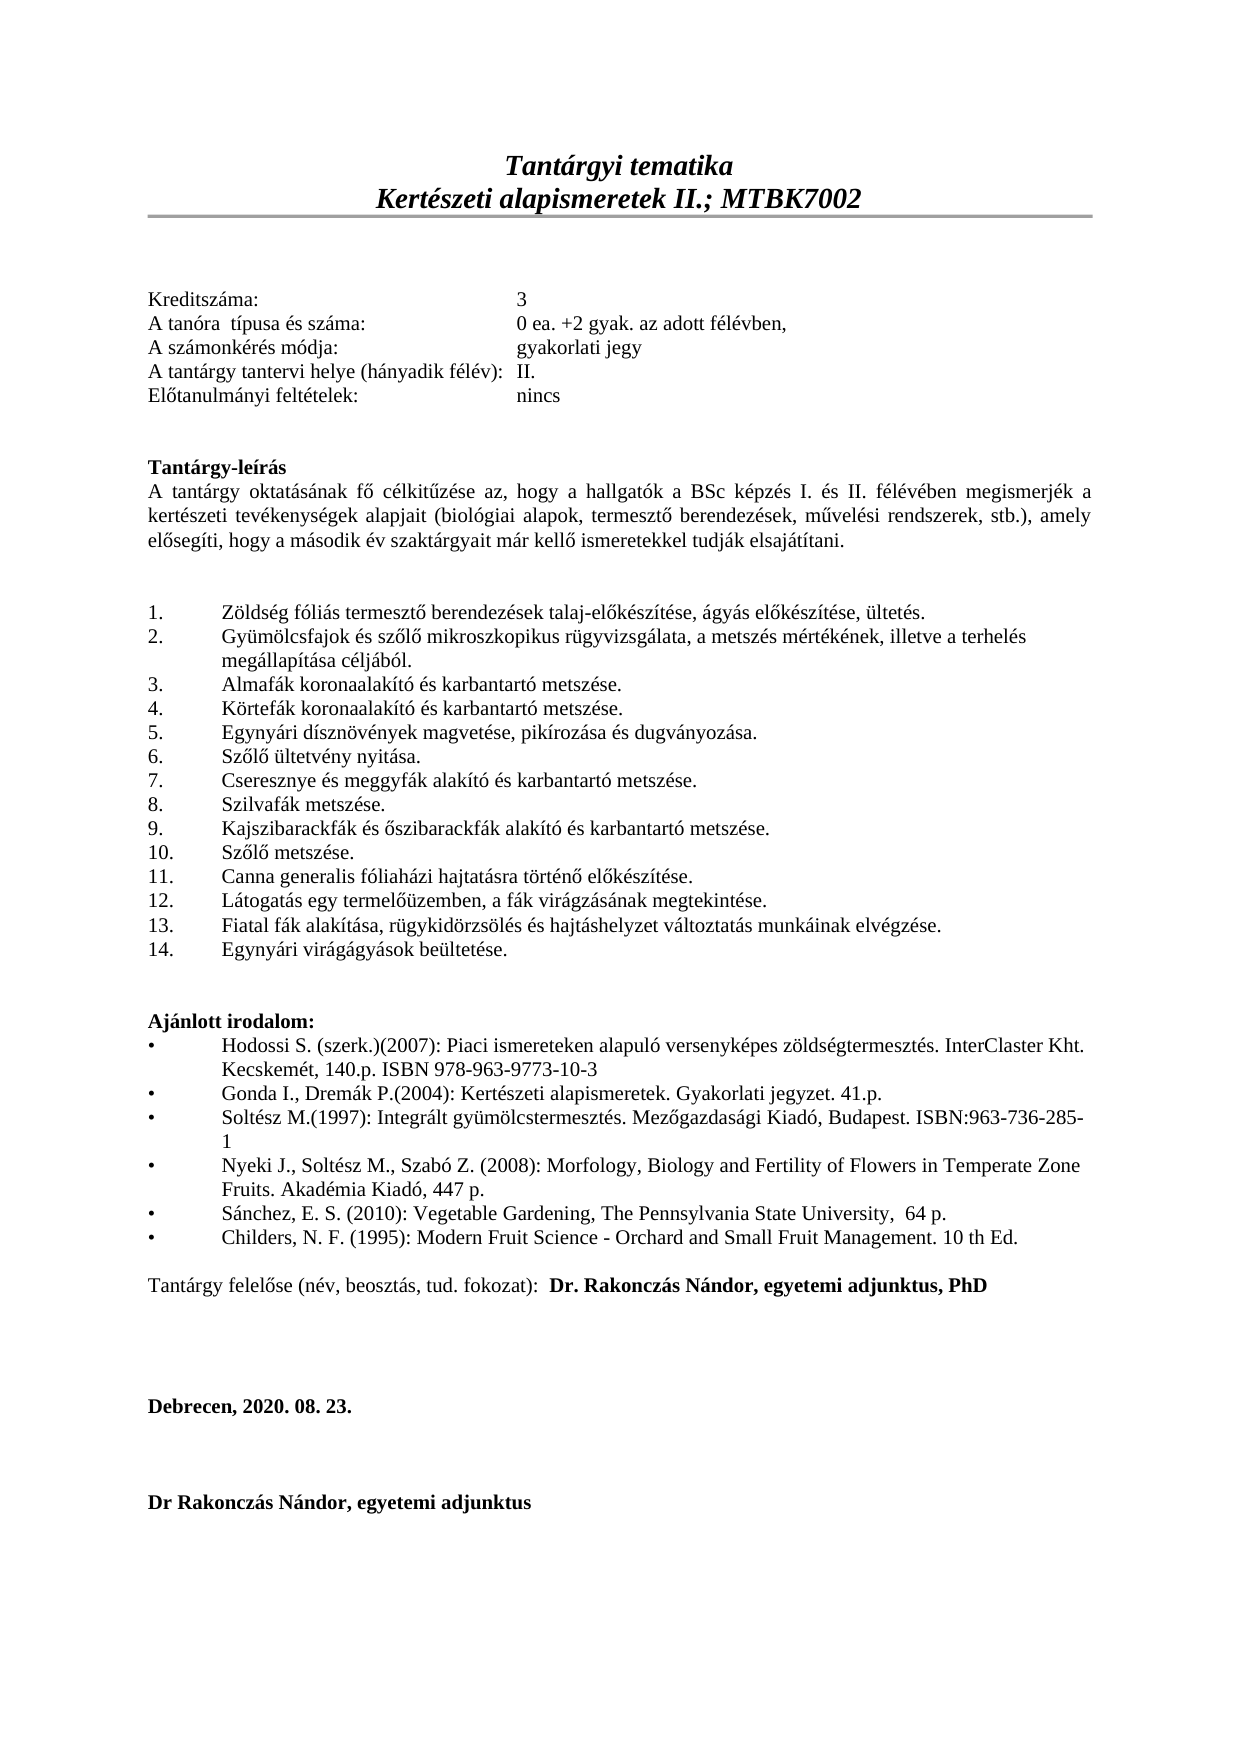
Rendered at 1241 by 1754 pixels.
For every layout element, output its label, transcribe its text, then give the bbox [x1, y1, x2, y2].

text 2. Gyümölcsfajok és szőlő mikroszkopikus rügyvizsgálata, a metszés mértékének, illetve a terhelés megállapítása céljából. [148, 624, 1093, 672]
text Tantárgy-leírás [148, 455, 1093, 479]
text 4. Körtefák koronaalakító és karbantartó metszése. [148, 696, 1093, 720]
text 9. Kajszibarackfák és őszibarackfák alakító és karbantartó metszése. [148, 816, 1093, 840]
text 11. Canna generalis fóliaházi hajtatásra történő előkészítése. [148, 864, 1093, 888]
text 6. Szőlő ültetvény nyitása. [148, 744, 1093, 768]
text A tantárgy oktatásának fő célkitűzése az, hogy a hallgatók a BSc képzés I. és II. félévében megismerjék a kertészeti tevékenységek alapjait (biológiai alapok, termesztő berendezések, művelési rendszerek, stb.), amely elősegíti, hogy a második év szaktárgyait már kellő ismeretekkel tudják elsajátítani. [148, 479, 1093, 552]
text 8. Szilvafák metszése. [148, 792, 1093, 816]
text • Nyeki J., Soltész M., Szabó Z. (2008): Morfology, Biology and Fertility of Flowers in Temperate Zone Fruits. Akadémia Kiadó, 447 p. [148, 1153, 1093, 1201]
text • Hodossi S. (szerk.)(2007): Piaci ismereteken alapuló versenyképes zöldségtermesztés. InterClaster Kht. Kecskemét, 140.p. ISBN 978-963-9773-10-3 [148, 1033, 1093, 1081]
text Tantárgy felelőse (név, beosztás, tud. fokozat): Dr. Rakonczás Nándor, egyetemi adjunktus, PhD [148, 1273, 1093, 1297]
text 12. Látogatás egy termelőüzemben, a fák virágzásának megtekintése. [148, 888, 1093, 912]
text 3. Almafák koronaalakító és karbantartó metszése. [148, 672, 1093, 696]
text Kertészeti alapismeretek II.; MTBK7002 [148, 181, 1093, 214]
text 5. Egynyári dísznövények magvetése, pikírozása és dugványozása. [148, 720, 1093, 744]
text A tanóra típusa és száma: 0 ea. +2 gyak. az adott félévben, [148, 311, 1093, 335]
text Debrecen, 2020. 08. 23. [148, 1394, 1093, 1418]
text • Sánchez, E. S. (2010): Vegetable Gardening, The Pennsylvania State University, 64 p. [148, 1201, 1093, 1225]
text 14. Egynyári virágágyások beültetése. [148, 937, 1093, 961]
text • Childers, N. F. (1995): Modern Fruit Science - Orchard and Small Fruit Management. 10 th Ed. [148, 1225, 1093, 1249]
text 13. Fiatal fák alakítása, rügykidörzsölés és hajtáshelyzet változtatás munkáinak elvégzése. [148, 912, 1093, 937]
text 10. Szőlő metszése. [148, 840, 1093, 864]
text 7. Cseresznye és meggyfák alakító és karbantartó metszése. [148, 768, 1093, 792]
text Tantárgyi tematika [148, 148, 1093, 181]
text Előtanulmányi feltételek: nincs [148, 383, 1093, 407]
text 1. Zöldség fóliás termesztő berendezések talaj-előkészítése, ágyás előkészítése, ültetés. [148, 600, 1093, 624]
text Dr Rakonczás Nándor, egyetemi adjunktus [148, 1490, 1093, 1514]
text A tantárgy tantervi helye (hányadik félév): II. [148, 359, 1093, 383]
text • Soltész M.(1997): Integrált gyümölcstermesztés. Mezőgazdasági Kiadó, Budapest. ISBN:963-736-285-1 [148, 1105, 1093, 1153]
text Ajánlott irodalom: [148, 1009, 1093, 1033]
text Kreditszáma: 3 [148, 287, 1093, 311]
text A számonkérés módja: gyakorlati jegy [148, 335, 1093, 359]
text • Gonda I., Dremák P.(2004): Kertészeti alapismeretek. Gyakorlati jegyzet. 41.p. [148, 1081, 1093, 1105]
